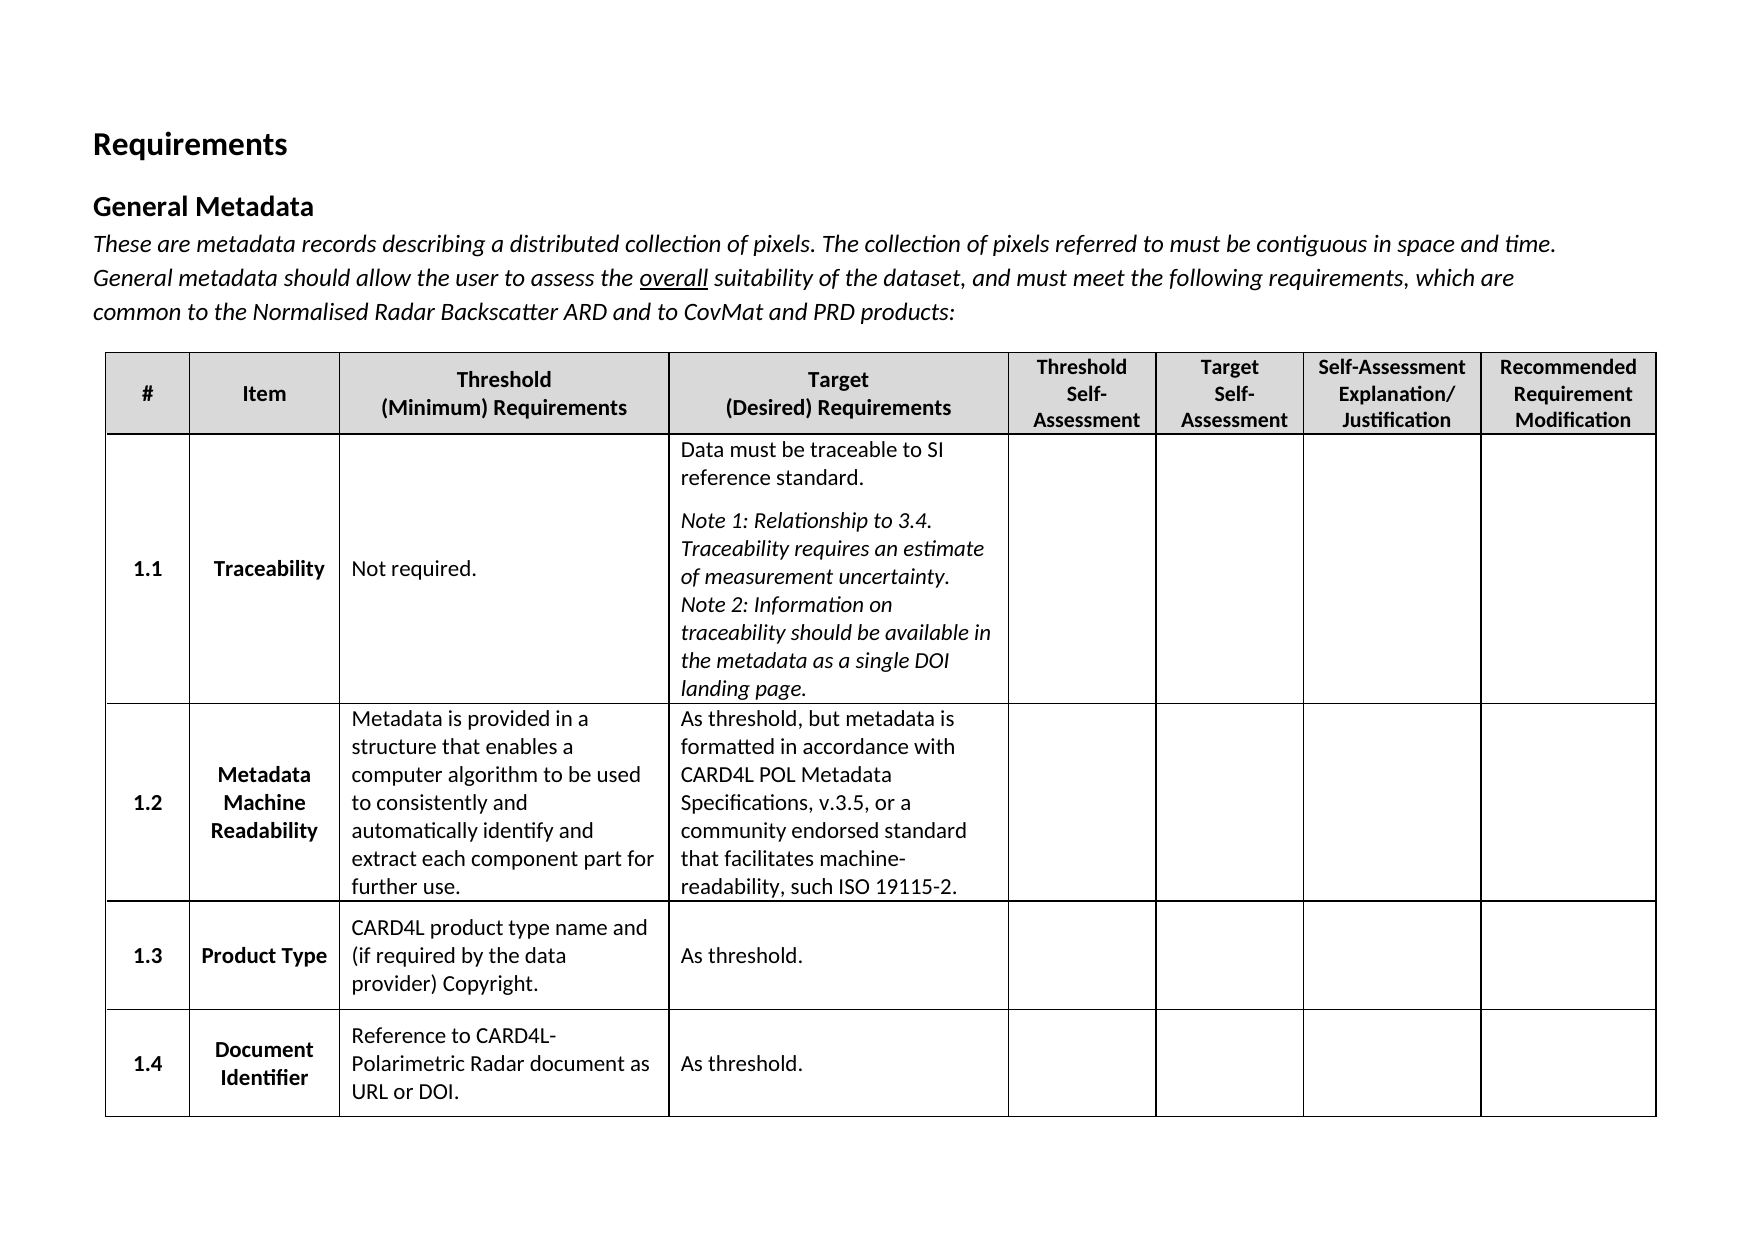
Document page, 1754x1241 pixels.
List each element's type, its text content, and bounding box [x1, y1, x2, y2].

table_header Threshold Self-Assessment [1009, 353, 1155, 433]
table_cell As threshold, but metadata is formatted in accordance with CARD4L POL Metadata Specifications, v.3.5, or a community endorsed standard that facilitates machine-readability, such ISO 19115-2. [670, 704, 1008, 900]
table_cell [1482, 902, 1655, 1008]
table_header Self-Assessment Explanation/ Justification [1304, 353, 1480, 433]
table_cell [1157, 1010, 1303, 1116]
subtitle General Metadata [93, 188, 1643, 224]
table_cell [1157, 435, 1303, 702]
table_cell 1.4 [106, 1010, 189, 1116]
text These are metadata records describing a distributed collection of pixels. The collection of pixels referred to must be contiguous in space and time. General metadata should allow the user to assess the overall suitability of the dataset, and must meet the following requirements, which are common to the Normalised Radar Backscatter ARD and to CovMat and PRD products: [93, 228, 1584, 327]
table_cell [1304, 435, 1480, 702]
table_cell [1482, 435, 1655, 702]
table_cell Product Type [190, 902, 339, 1008]
table_cell CARD4L product type name and (if required by the data provider) Copyright. [340, 902, 668, 1008]
table_cell Metadata is provided in a structure that enables a computer algorithm to be used to consistently and automatically identify and extract each component part for further use. [340, 704, 668, 900]
table_header Threshold (Minimum) Requirements [340, 353, 668, 433]
table_cell Traceability [190, 435, 339, 702]
table_cell [1304, 902, 1480, 1008]
table_cell [1009, 435, 1155, 702]
table_cell [1157, 902, 1303, 1008]
table_header Target (Desired) Requirements [670, 353, 1008, 433]
table_cell [1009, 704, 1155, 900]
table_cell Not required. [340, 435, 668, 702]
table_header Recommended Requirement Modification [1482, 353, 1655, 433]
table_cell As threshold. [670, 1010, 1008, 1116]
table_cell Data must be traceable to SI reference standard. Note 1: Relationship to 3.4. Traceability requires an estimate of measurement uncertainty. Note 2: Information on traceability should be available in the metadata as a single DOI landing page. [670, 435, 1008, 702]
table_cell [1304, 704, 1480, 900]
table_cell [1009, 1010, 1155, 1116]
table_cell 1.2 [106, 704, 189, 900]
table_cell [1482, 704, 1655, 900]
table_cell [1482, 1010, 1655, 1116]
table_cell Metadata Machine Readability [190, 704, 339, 900]
table_cell [1304, 1010, 1480, 1116]
table_cell [1157, 704, 1303, 900]
table_cell [1009, 902, 1155, 1008]
table_cell Document Identifier [190, 1010, 339, 1116]
table_header Target Self-Assessment [1157, 353, 1303, 433]
table_cell Reference to CARD4L- Polarimetric Radar document as URL or DOI. [340, 1010, 668, 1116]
table_cell As threshold. [670, 902, 1008, 1008]
table_header # [106, 353, 189, 433]
table_cell 1.3 [106, 901, 189, 1008]
table_cell 1.1 [106, 434, 189, 702]
table_header Item [190, 353, 339, 433]
subtitle Requirements [93, 122, 1643, 163]
